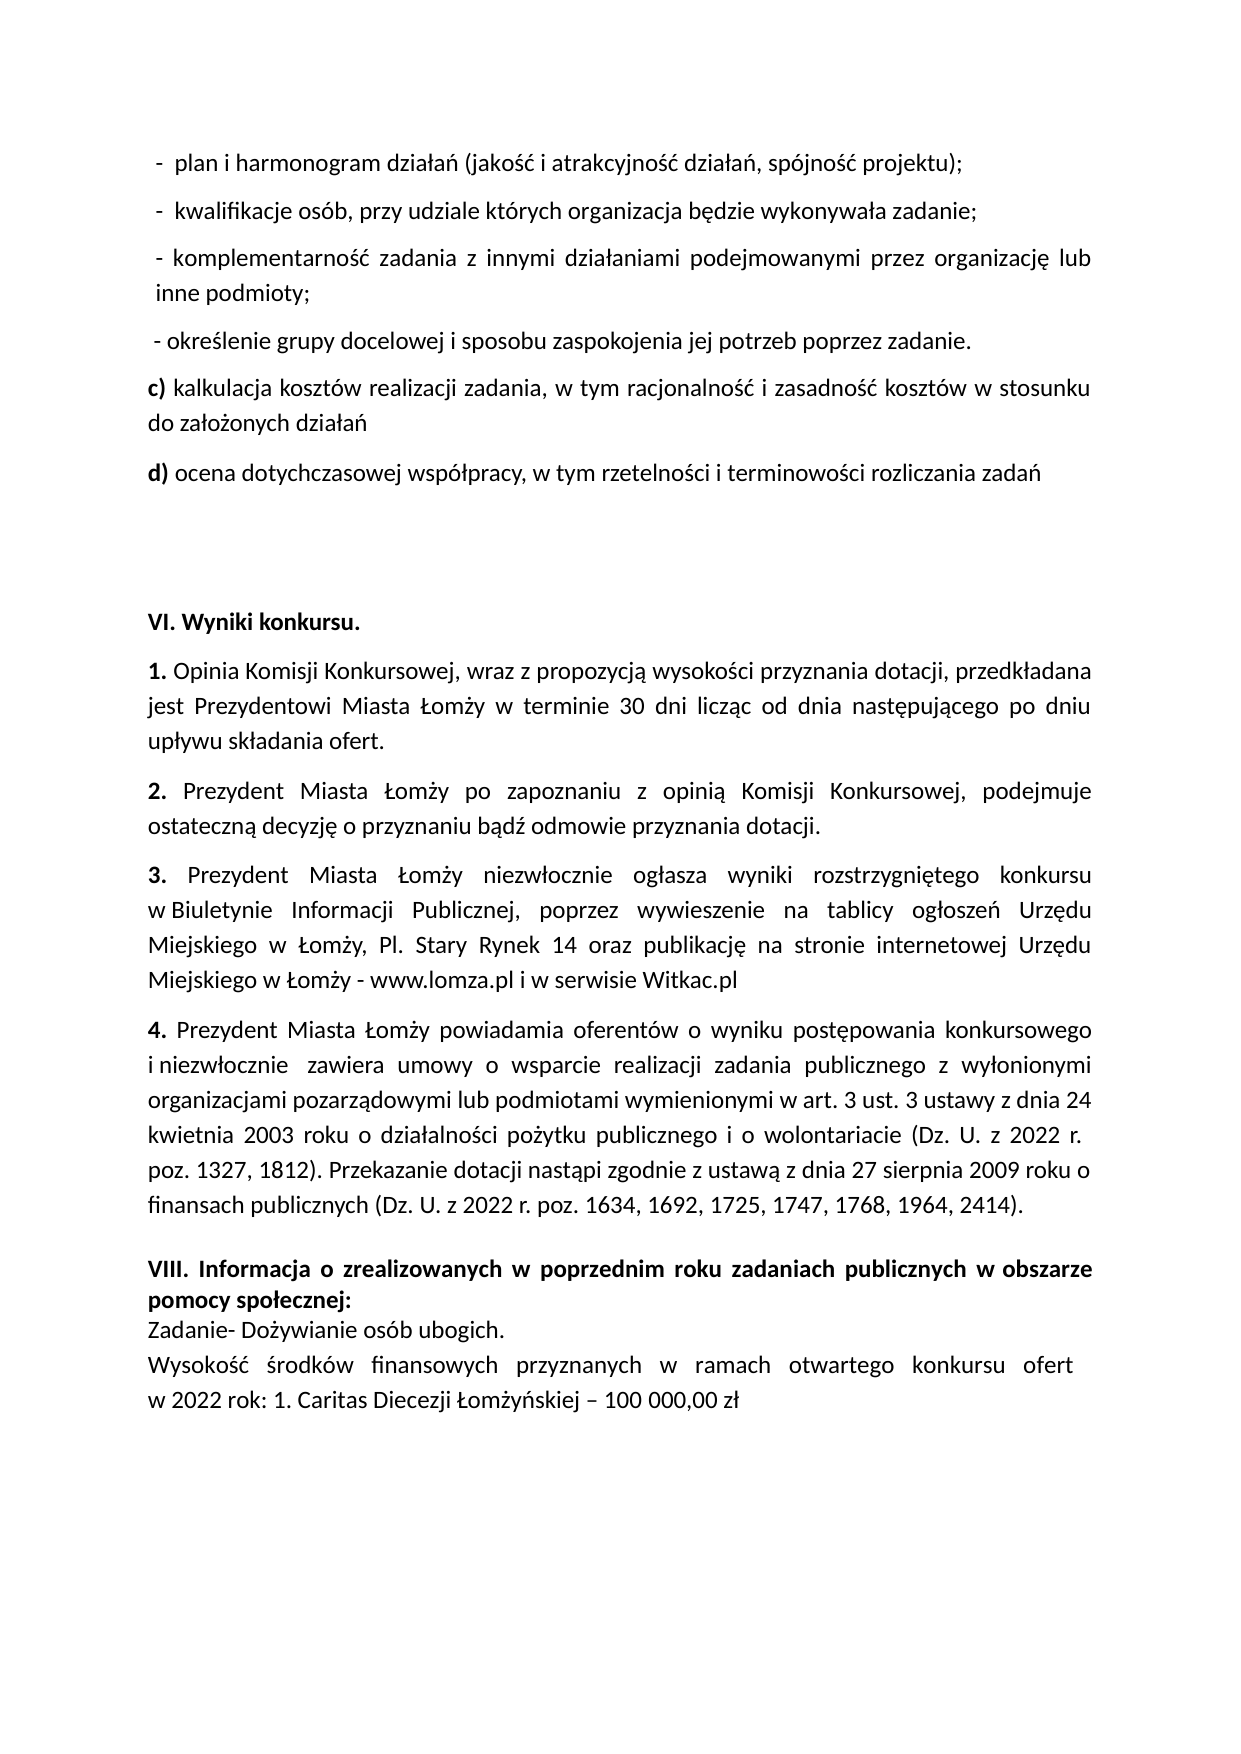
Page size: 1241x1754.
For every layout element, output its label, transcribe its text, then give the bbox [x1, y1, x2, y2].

text 4. Prezydent Miasta Łomży powiadamia oferentów o wyniku postępowania konkursowego i niezwłocznie zawiera umowy o wsparcie realizacji zadania publicznego z wyłonionymi organizacjami pozarządowymi lub podmiotami wymienionymi w art. 3 ust. 3 ustawy z dnia 24 kwietnia 2003 roku o działalności pożytku publicznego i o wolontariacie (Dz. U. z 2022 r. poz. 1327, 1812). Przekazanie dotacji nastąpi zgodnie z ustawą z dnia 27 sierpnia 2009 roku o finansach publicznych (Dz. U. z 2022 r. poz. 1634, 1692, 1725, 1747, 1768, 1964, 2414). [148, 1014, 1093, 1220]
text c) kalkulacja kosztów realizacji zadania, w tym racjonalność i zasadność kosztów w stosunku do założonych działań [148, 373, 1093, 438]
text - określenie grupy docelowej i sposobu zaspokojenia jej potrzeb poprzez zadanie. [148, 325, 1093, 356]
text 1. Opinia Komisji Konkursowej, wraz z propozycją wysokości przyznania dotacji, przedkładana jest Prezydentowi Miasta Łomży w terminie 30 dni licząc od dnia następującego po dniu upływu składania ofert. [148, 656, 1093, 756]
text VI. Wyniki konkursu. [148, 606, 1093, 636]
text - kwalifikacje osób, przy udziale których organizacja będzie wykonywała zadanie; [155, 195, 1093, 226]
text - komplementarność zadania z innymi działaniami podejmowanymi przez organizację lub inne podmioty; [155, 243, 1093, 308]
text Zadanie- Dożywianie osób ubogich. [148, 1314, 1093, 1345]
text VIII. Informacja o zrealizowanych w poprzednim roku zadaniach publicznych w obszarze pomocy społecznej: [148, 1253, 1093, 1314]
text Wysokość środków finansowych przyznanych w ramach otwartego konkursu ofert w 2022 rok: 1. Caritas Diecezji Łomżyńskiej – 100 000,00 zł [148, 1349, 1093, 1415]
text d) ocena dotychczasowej współpracy, w tym rzetelności i terminowości rozliczania zadań [148, 457, 1093, 488]
text - plan i harmonogram działań (jakość i atrakcyjność działań, spójność projektu); [155, 148, 1093, 178]
text 3. Prezydent Miasta Łomży niezwłocznie ogłasza wyniki rozstrzygniętego konkursu w Biuletynie Informacji Publicznej, poprzez wywieszenie na tablicy ogłoszeń Urzędu Miejskiego w Łomży, Pl. Stary Rynek 14 oraz publikację na stronie internetowej Urzędu Miejskiego w Łomży - www.lomza.pl i w serwisie Witkac.pl [148, 860, 1093, 995]
text 2. Prezydent Miasta Łomży po zapoznaniu z opinią Komisji Konkursowej, podejmuje ostateczną decyzję o przyznaniu bądź odmowie przyznania dotacji. [148, 775, 1093, 841]
